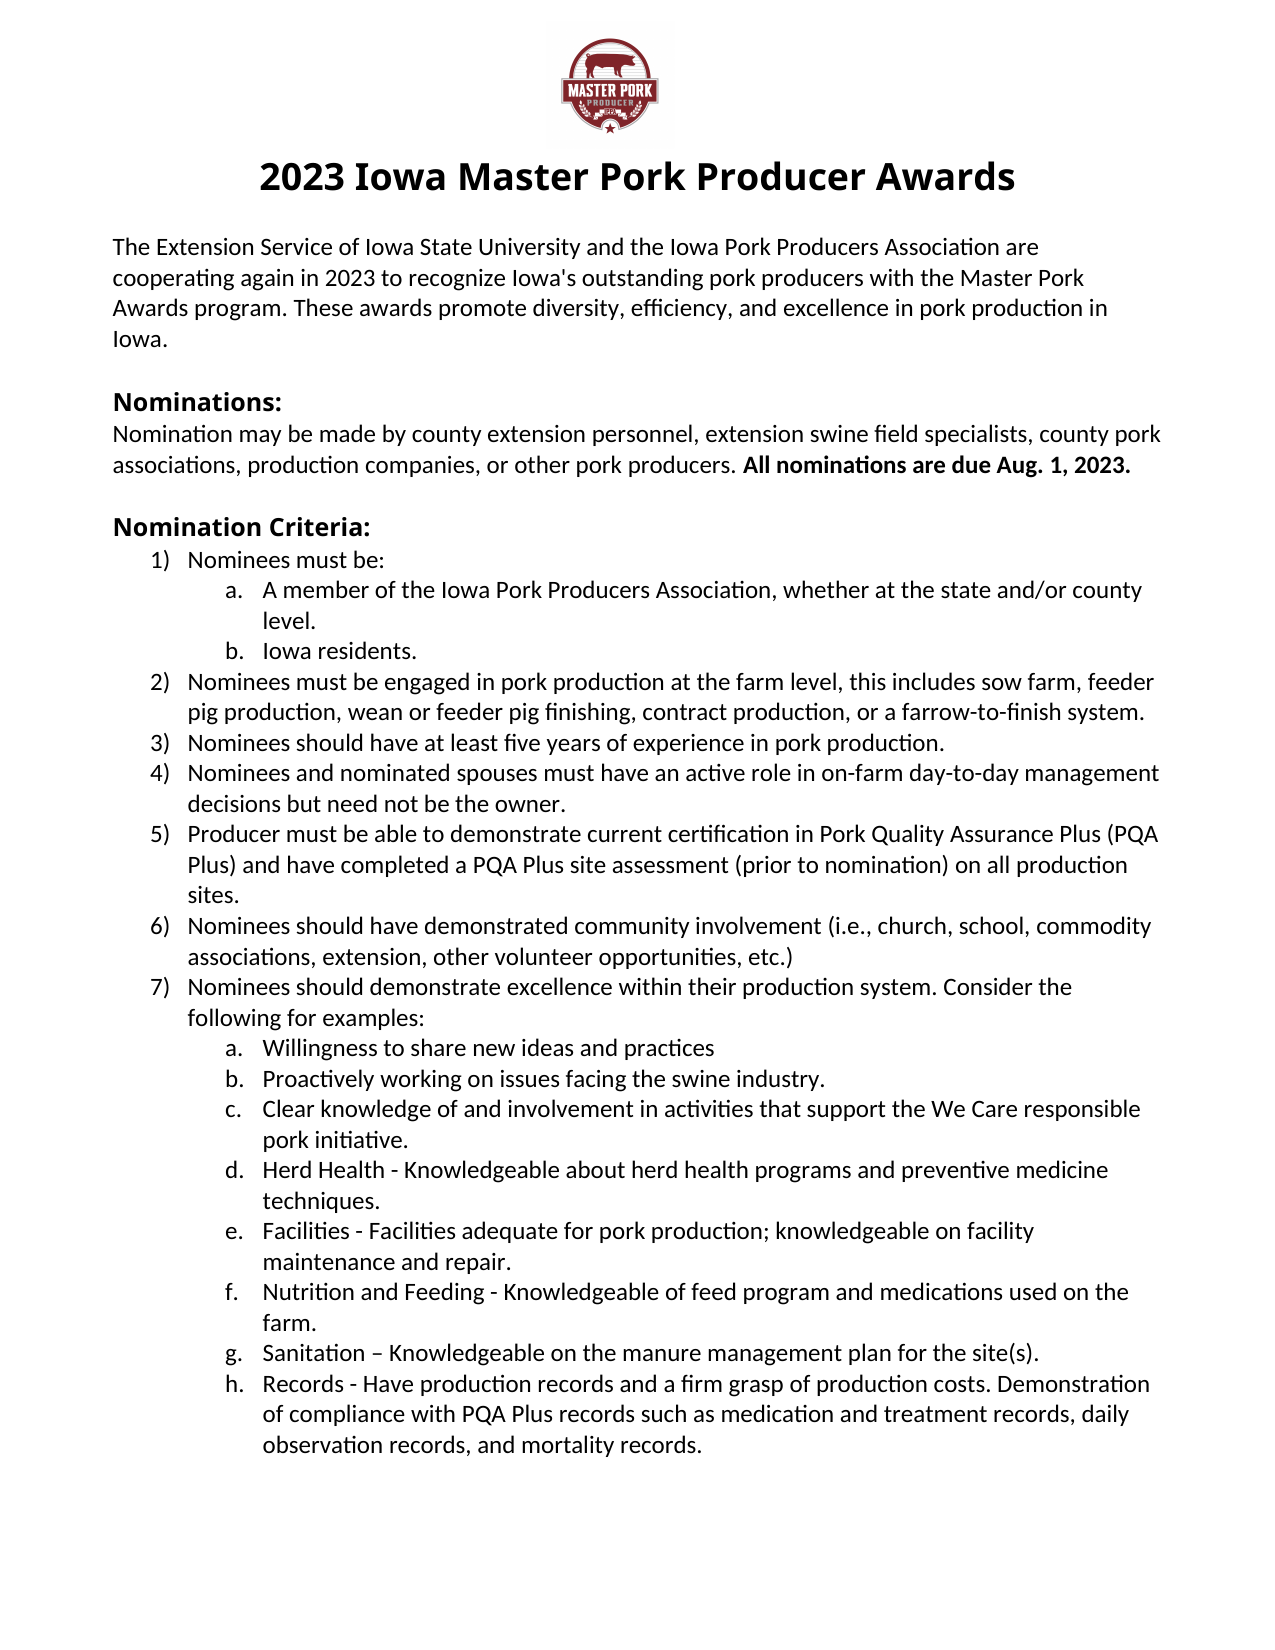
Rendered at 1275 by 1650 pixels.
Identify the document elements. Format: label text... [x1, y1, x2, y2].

list Iowa residents. [225, 635, 1162, 666]
list Nominees should have at least five years of experience in pork production. [150, 727, 1162, 757]
list Willingness to share new ideas and practices [225, 1032, 1162, 1063]
text The Extension Service of Iowa State University and the Iowa Pork Producers Association are cooperating again in 2023 to recognize Iowa's outstanding pork producers with the Master Pork Awards program. These awards promote diversity, efficiency, and excellence in pork production in Iowa. [112, 232, 1162, 354]
list Nominees must be engaged in pork production at the farm level, this includes sow farm, feeder pig production, wean or feeder pig finishing, contract production, or a farrow-to-finish system. [150, 666, 1162, 727]
text Nomination Criteria: [112, 510, 1162, 544]
picture [545, 21, 675, 149]
text 2023 Iowa Master Pork Producer Awards [112, 150, 1162, 201]
list Sanitation – Knowledgeable on the manure management plan for the site(s). [225, 1337, 1162, 1368]
text Nomination may be made by county extension personnel, extension swine field specialists, county pork associations, production companies, or other pork producers. All nominations are due Aug. 1, 2023. [112, 418, 1162, 479]
list Nominees and nominated spouses must have an active role in on-farm day-to-day management decisions but need not be the owner. [150, 757, 1162, 818]
list Nominees must be: [150, 544, 1162, 574]
list Nominees should demonstrate excellence within their production system. Consider the following for examples: [150, 971, 1162, 1032]
text Nominations: [112, 384, 1162, 418]
list Records - Have production records and a firm grasp of production costs. Demonstration of compliance with PQA Plus records such as medication and treatment records, daily observation records, and mortality records. [225, 1368, 1162, 1459]
list Clear knowledge of and involvement in activities that support the We Care responsible pork initiative. [225, 1093, 1162, 1154]
list Nominees should have demonstrated community involvement (i.e., church, school, commodity associations, extension, other volunteer opportunities, etc.) [150, 910, 1162, 971]
list Facilities - Facilities adequate for pork production; knowledgeable on facility maintenance and repair. [225, 1215, 1162, 1276]
list Herd Health - Knowledgeable about herd health programs and preventive medicine techniques. [225, 1154, 1162, 1215]
list Proactively working on issues facing the swine industry. [225, 1063, 1162, 1093]
list Nutrition and Feeding - Knowledgeable of feed program and medications used on the farm. [225, 1276, 1162, 1337]
list Producer must be able to demonstrate current certification in Pork Quality Assurance Plus (PQA Plus) and have completed a PQA Plus site assessment (prior to nomination) on all production sites. [150, 818, 1162, 910]
list A member of the Iowa Pork Producers Association, whether at the state and/or county level. [225, 574, 1162, 635]
